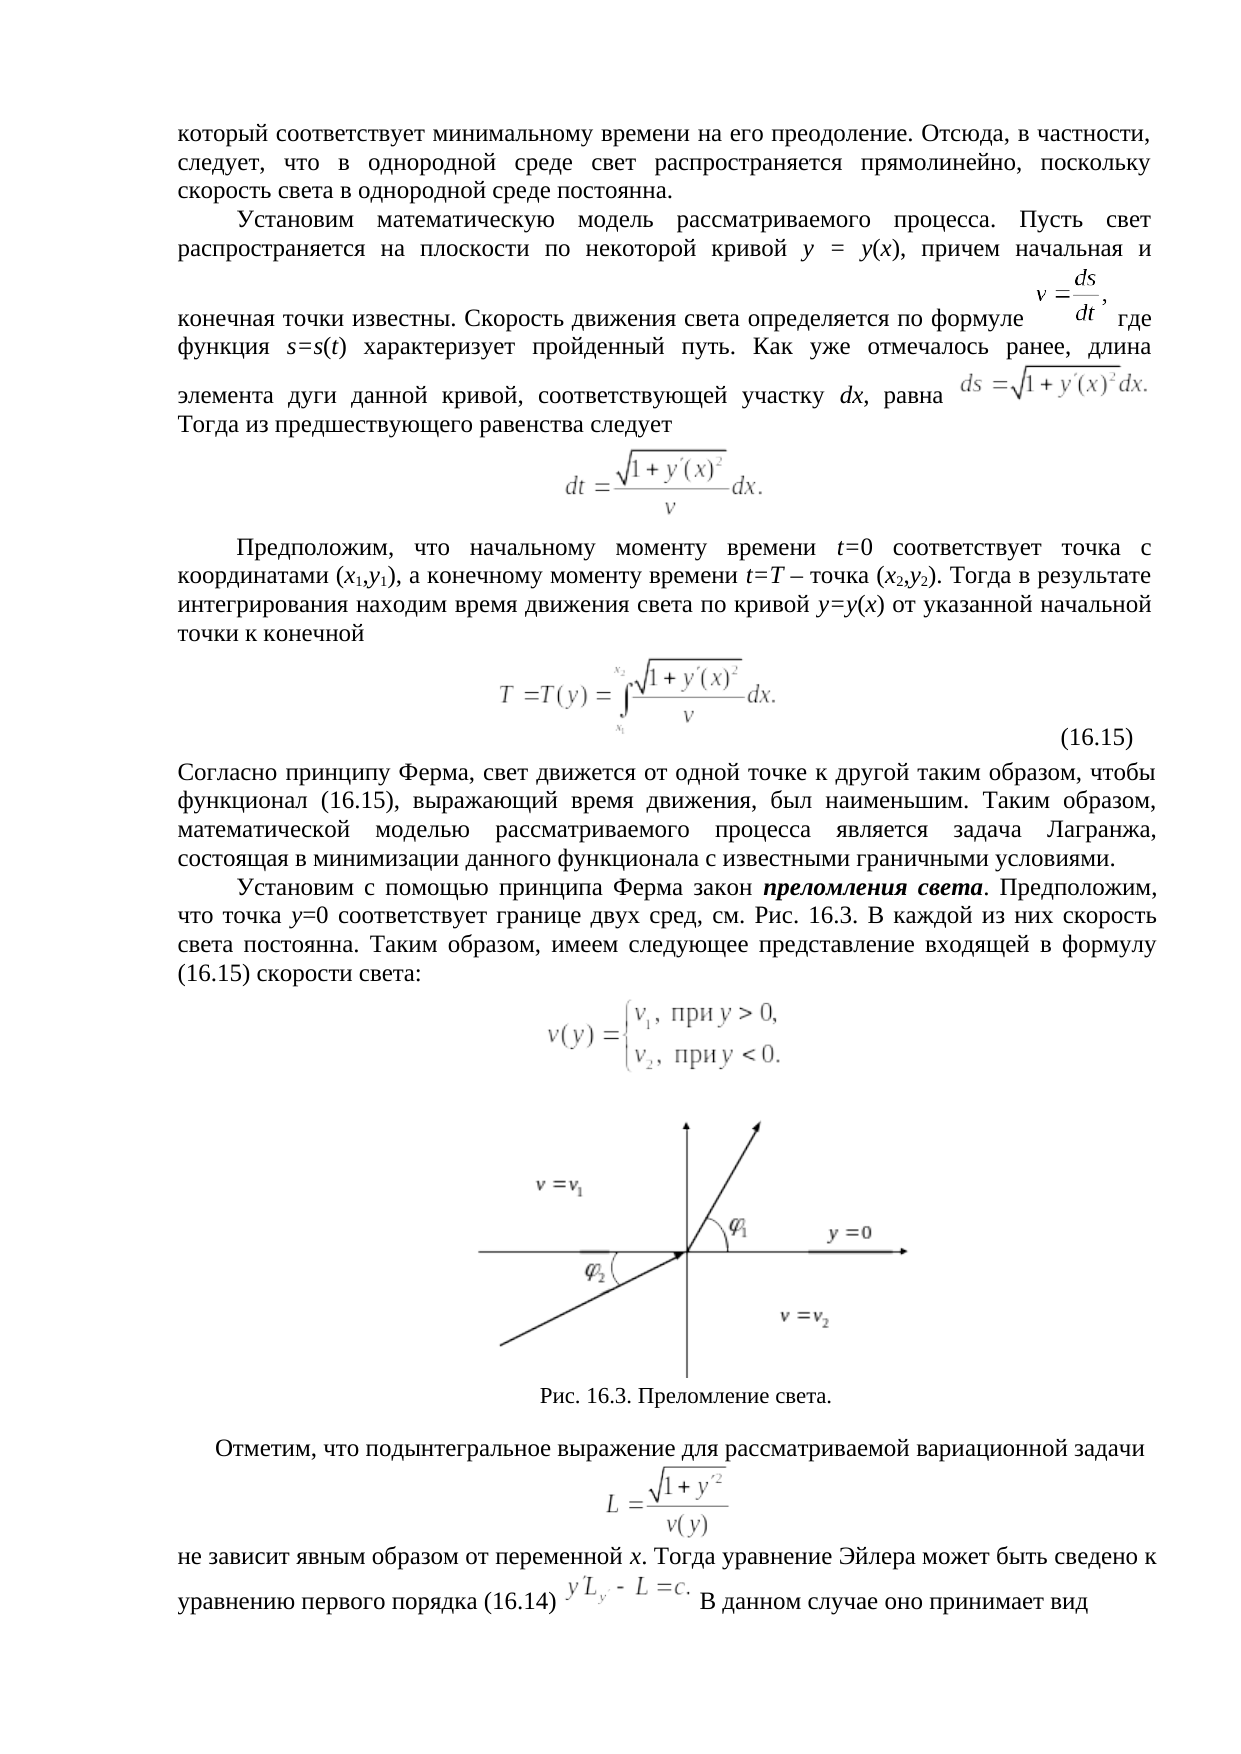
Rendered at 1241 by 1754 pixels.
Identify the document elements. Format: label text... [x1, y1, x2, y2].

text (16.15) [177, 653, 1152, 751]
text Отметим, что подынтегральное выражение для рассматриваемой вариационной задачи [177, 1433, 1158, 1462]
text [177, 118, 1152, 204]
text не зависит явным образом от переменной х. Тогда уравнение Эйлера может быть сведено к уравнению первого порядка (16.14) В данном случае оно принимает вид [177, 1541, 1158, 1615]
text Предположим, что начальному моменту времени t=0 соответствует точка с координатами (x1,y1), а конечному моменту времени t=T – точка (x2,y2). Тогда в результате интегрирования находим время движения света по кривой y=y(x) от указанной начальной точки к конечной [177, 532, 1152, 647]
text Согласно принципу Ферма, свет движется от одной точке к другой таким образом, чтобы функционал (16.15), выражающий время движения, был наименьшим. Таким образом, математической моделью рассматриваемого процесса является задача Лагранжа, состоящая в минимизации данного функционала с известными граничными условиями. [177, 757, 1158, 872]
text Установим с помощью принципа Ферма закон преломления света. Предположим, что точка y=0 соответствует границе двух сред, см. Рис. 16.3. В каждой из них скорость света постоянна. Таким образом, имеем следующее представление входящей в формулу (16.15) скорости света: [177, 872, 1158, 987]
text Установим математическую модель рассматриваемого процесса. Пусть свет распространяется на плоскости по некоторой кривой y = y(x), причем начальная и конечная точки известны. Скорость движения света определяется по формуле где функция s=s(t) характеризует пройденный путь. Как уже отмечалось ранее, длина элемента дуги данной кривой, соответствующей участку dx, равна Тогда из предшествующего равенства следует [177, 204, 1152, 438]
text Рис. 16.3. Преломление света. [177, 1382, 1158, 1408]
